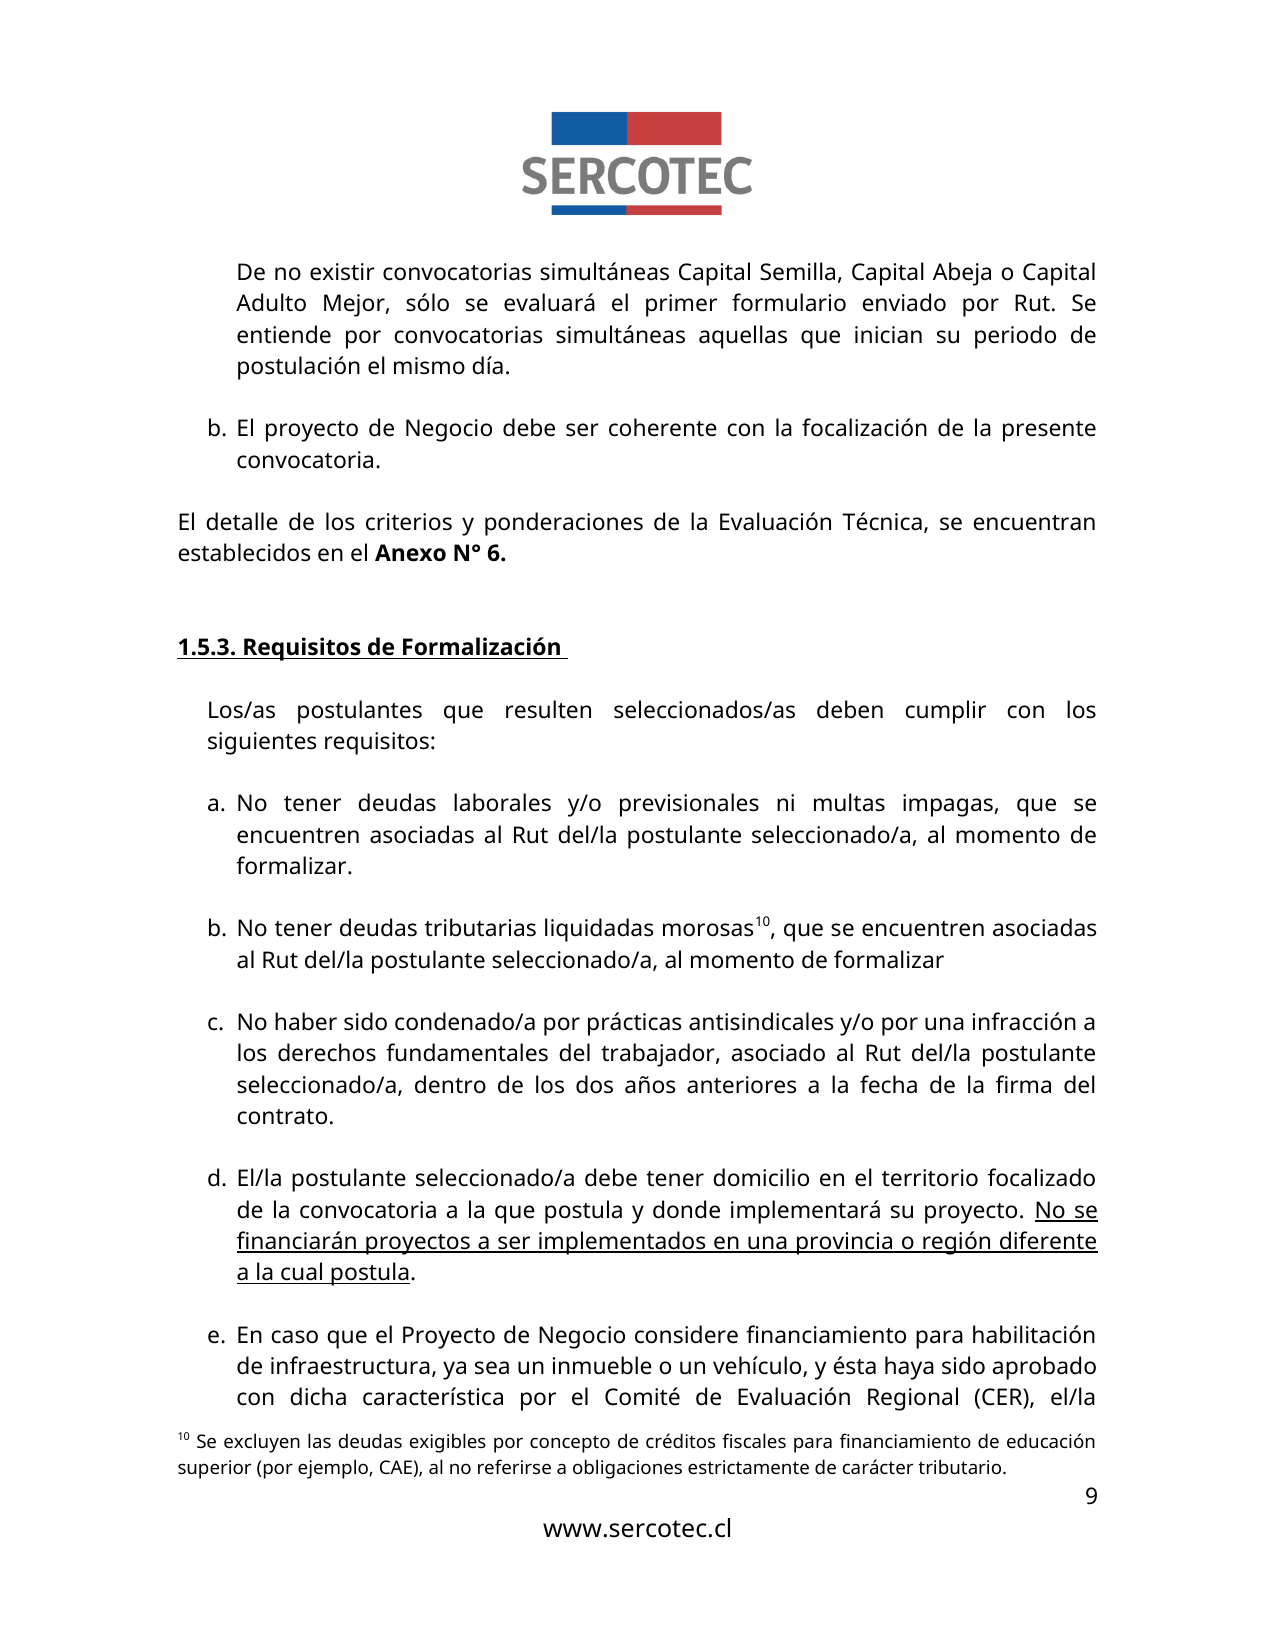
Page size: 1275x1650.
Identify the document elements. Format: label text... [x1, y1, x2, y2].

list De no existir convocatorias simultáneas Capital Semilla, Capital Abeja o Capital Adulto Mejor, sólo se evaluará el primer formulario enviado por Rut. Se entiende por convocatorias simultáneas aquellas que inician su periodo de postulación el mismo día. [236, 256, 1098, 381]
list El/la postulante seleccionado/a debe tener domicilio en el territorio focalizado de la convocatoria a la que postula y donde implementará su proyecto. No se financiarán proyectos a ser implementados en una provincia o región diferente a la cual postula. [207, 1162, 1098, 1287]
list No tener deudas tributarias liquidadas morosas, que se encuentren asociadas al Rut del/la postulante seleccionado/a, al momento de formalizar [207, 912, 1098, 975]
text 1.5.3. Requisitos de Formalización [177, 631, 1098, 662]
list No tener deudas laborales y/o previsionales ni multas impagas, que se encuentren asociadas al Rut del/la postulante seleccionado/a, al momento de formalizar. [207, 787, 1098, 881]
picture [512, 105, 763, 225]
list No haber sido condenado/a por prácticas antisindicales y/o por una infracción a los derechos fundamentales del trabajador, asociado al Rut del/la postulante seleccionado/a, dentro de los dos años anteriores a la fecha de la firma del contrato. [207, 1006, 1098, 1131]
text El detalle de los criterios y ponderaciones de la Evaluación Técnica, se encuentran establecidos en el Anexo N° 6. [177, 506, 1098, 569]
list El proyecto de Negocio debe ser coherente con la focalización de la presente convocatoria. [207, 412, 1098, 475]
text Los/as postulantes que resulten seleccionados/as deben cumplir con los siguientes requisitos: [207, 694, 1098, 756]
